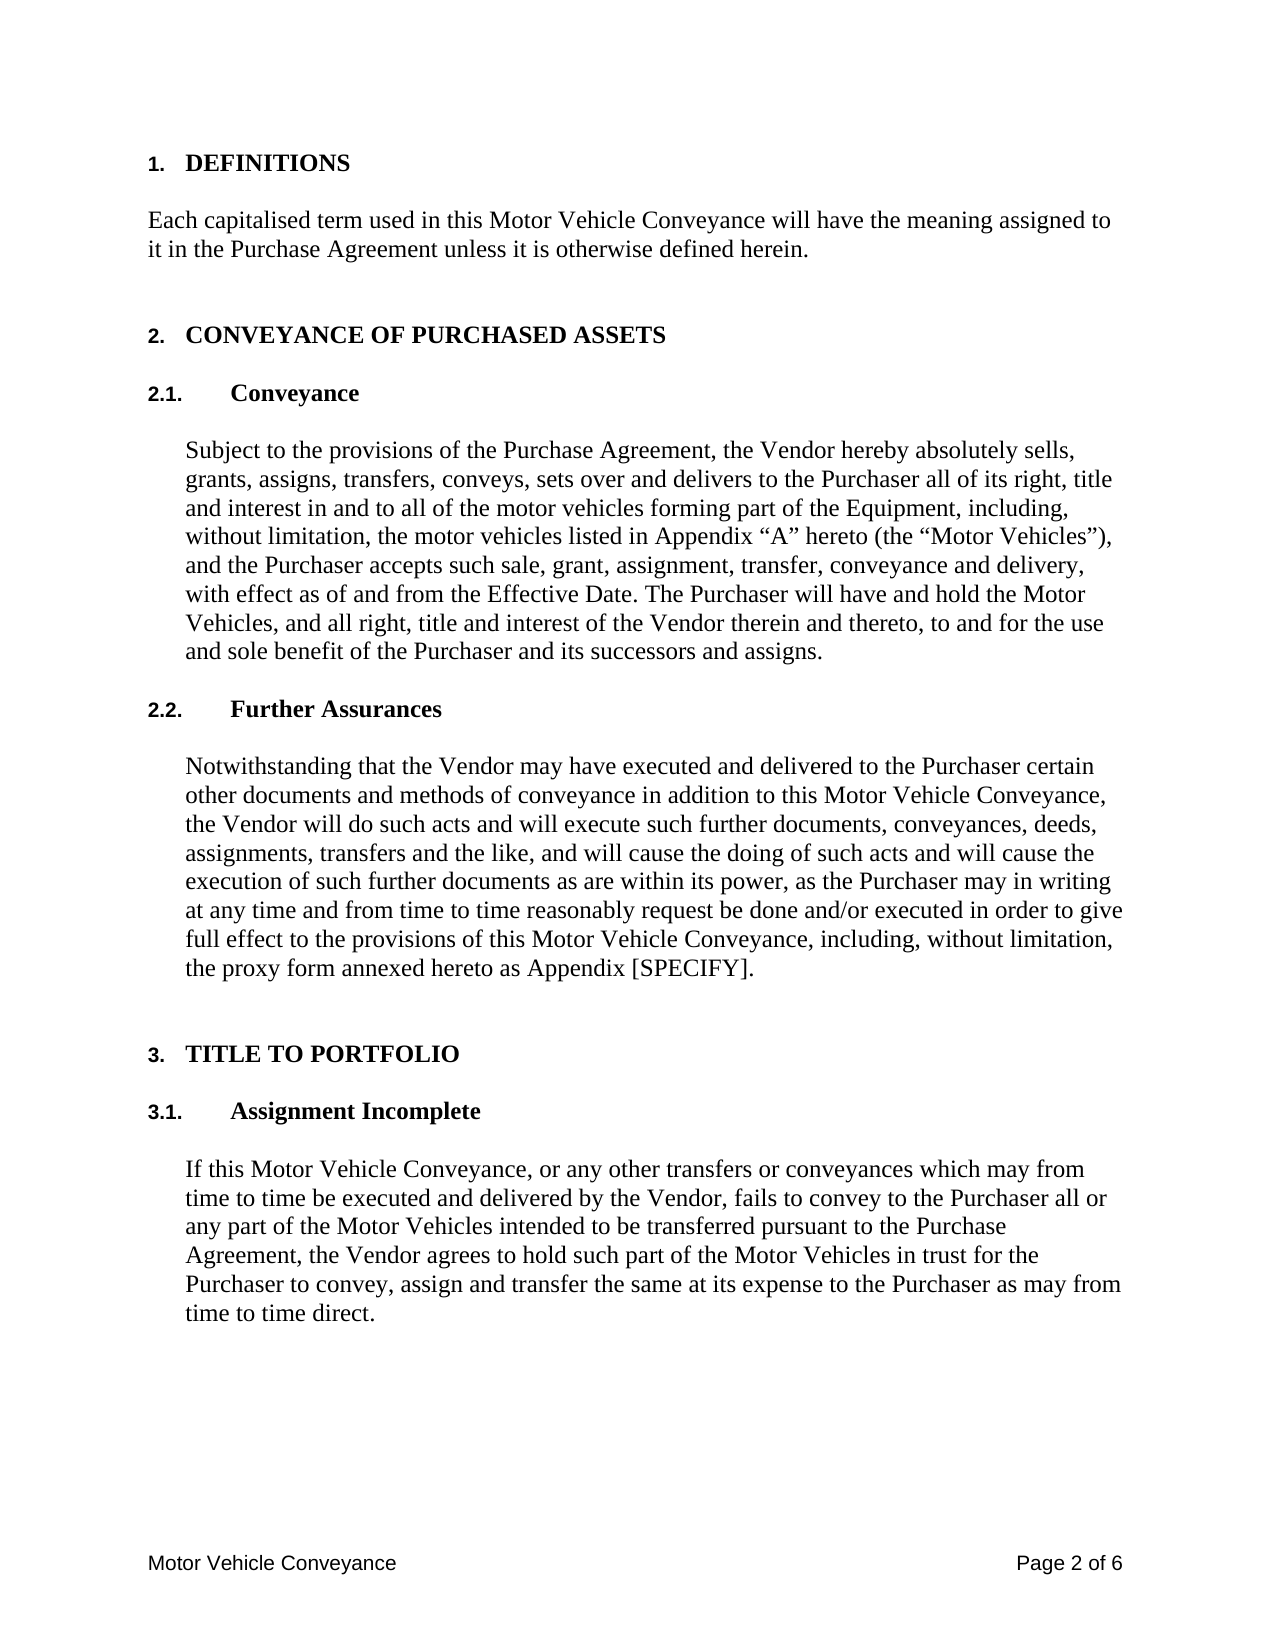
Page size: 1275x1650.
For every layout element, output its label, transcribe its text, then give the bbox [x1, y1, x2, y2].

text Each capitalised term used in this Motor Vehicle Conveyance will have the meaning assigned to it in the Purchase Agreement unless it is otherwise defined herein. [148, 205, 1127, 263]
list TITLE TO PORTFOLIO [148, 1039, 1127, 1068]
list Further Assurances [148, 694, 1127, 723]
list Conveyance [148, 378, 1127, 406]
list Assignment Incomplete [148, 1096, 1127, 1125]
text Notwithstanding that the Vendor may have executed and delivered to the Purchaser certain other documents and methods of conveyance in addition to this Motor Vehicle Conveyance, the Vendor will do such acts and will execute such further documents, conveyances, deeds, assignments, transfers and the like, and will cause the doing of such acts and will cause the execution of such further documents as are within its power, as the Purchaser may in writing at any time and from time to time reasonably request be done and/or executed in order to give full effect to the provisions of this Motor Vehicle Conveyance, including, without limitation, the proxy form annexed hereto as Appendix [SPECIFY]. [185, 751, 1127, 981]
list DEFINITIONS [148, 148, 1127, 176]
text Subject to the provisions of the Purchase Agreement, the Vendor hereby absolutely sells, grants, assigns, transfers, conveys, sets over and delivers to the Purchaser all of its right, title and interest in and to all of the motor vehicles forming part of the Equipment, including, without limitation, the motor vehicles listed in Appendix “A” hereto (the “Motor Vehicles”), and the Purchaser accepts such sale, grant, assignment, transfer, conveyance and delivery, with effect as of and from the Effective Date. The Purchaser will have and hold the Motor Vehicles, and all right, title and interest of the Vendor therein and thereto, to and for the use and sole benefit of the Purchaser and its successors and assigns. [185, 435, 1127, 665]
text If this Motor Vehicle Conveyance, or any other transfers or conveyances which may from time to time be executed and delivered by the Vendor, fails to convey to the Purchaser all or any part of the Motor Vehicles intended to be transferred pursuant to the Purchase Agreement, the Vendor agrees to hold such part of the Motor Vehicles in trust for the Purchaser to convey, assign and transfer the same at its expense to the Purchaser as may from time to time direct. [185, 1154, 1127, 1326]
list CONVEYANCE OF PURCHASED ASSETS [148, 320, 1127, 349]
